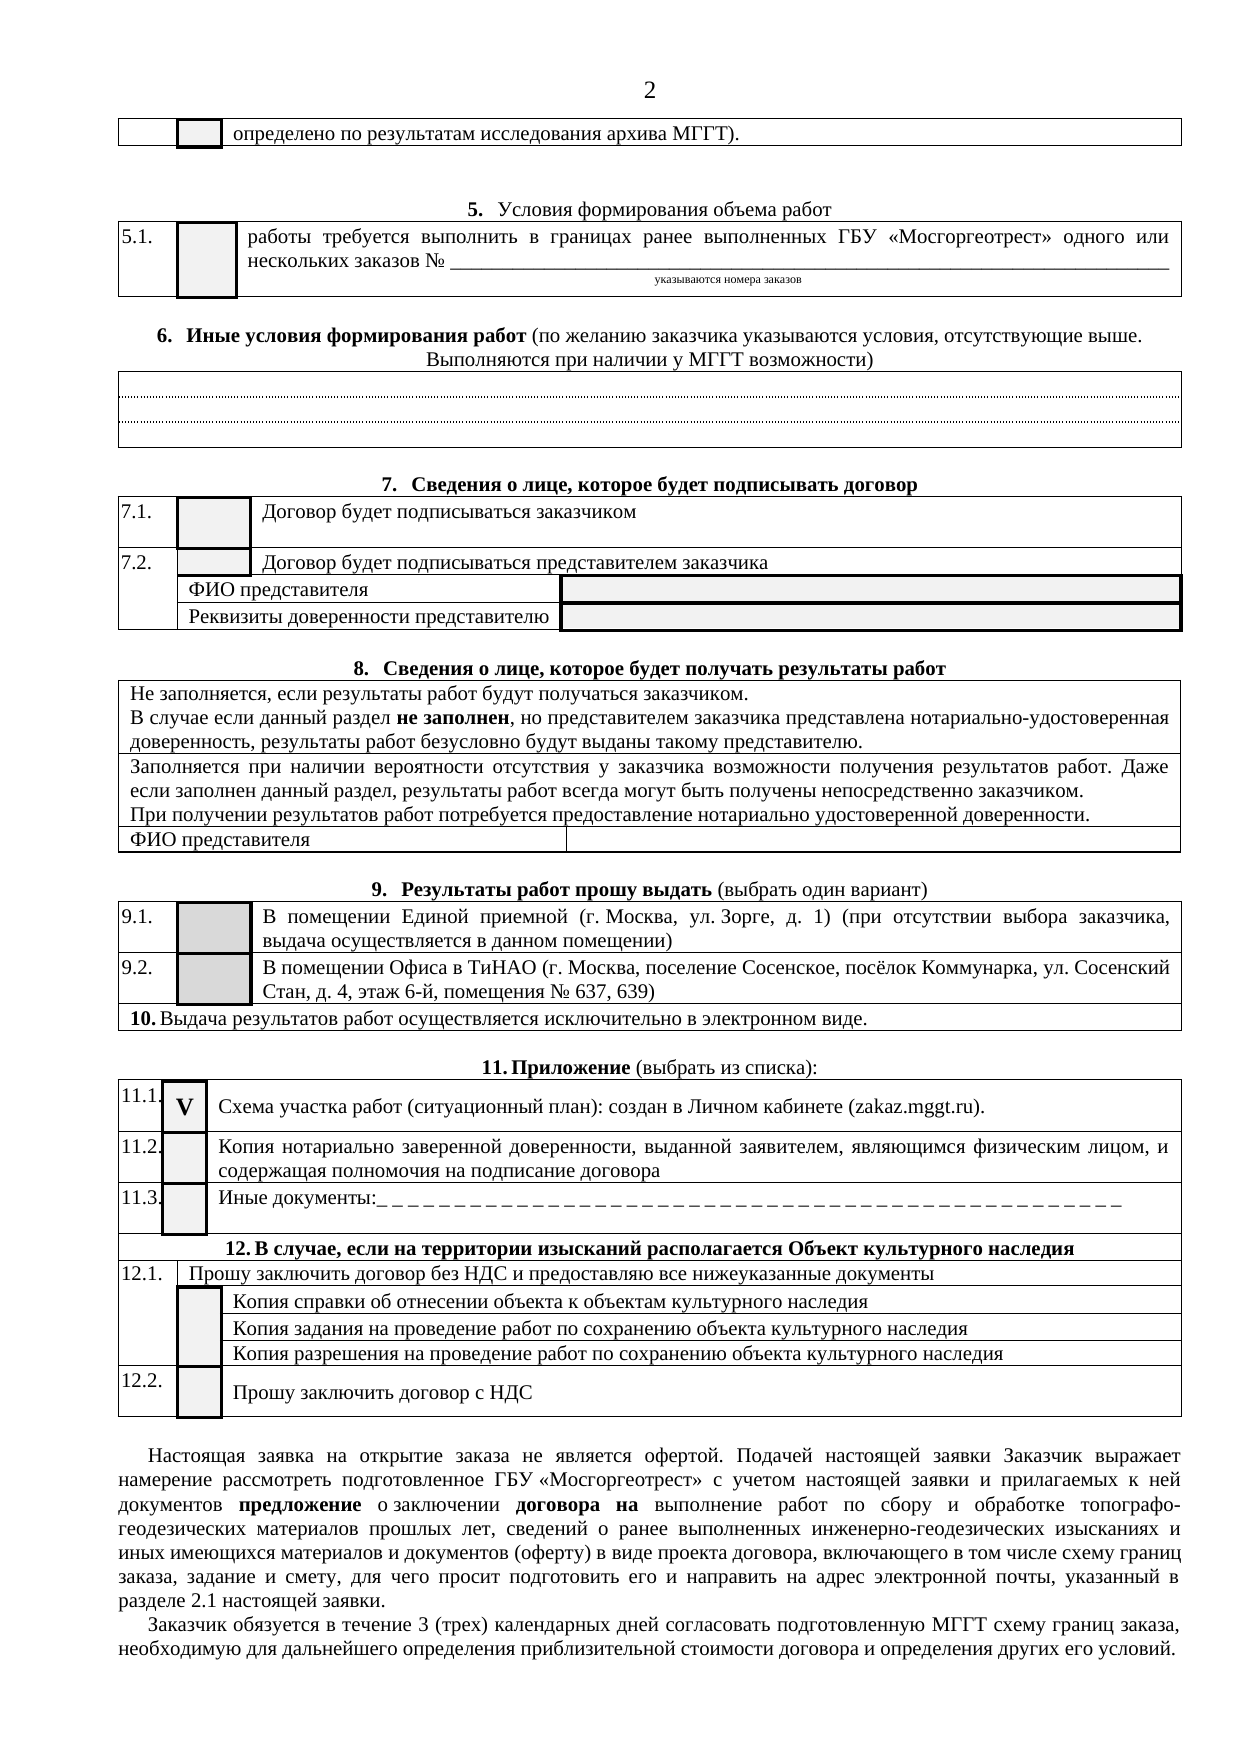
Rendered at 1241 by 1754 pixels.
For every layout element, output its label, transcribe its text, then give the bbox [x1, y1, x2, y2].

table_header Схема участка работ (ситуационный план): создан в Личном кабинете (zakaz.mggt.ru). [208, 1080, 1181, 1131]
table_cell В помещении Офиса в ТиНАО (г. Москва, поселение Сосенское, посёлок Коммунарка, ул. Сосенский Стан, д. 4, этаж 6-й, помещения № 637, 639) [253, 953, 1181, 1003]
table_header V [164, 1083, 205, 1131]
list Сведения о лице, которое будет подписывать договор [118, 472, 1181, 496]
list Результаты работ прошу выдать (выбрать один вариант) [118, 876, 1181, 901]
table_header Договор будет подписываться заказчиком [252, 497, 1181, 547]
table_cell Реквизиты доверенности представителю [178, 603, 559, 628]
table_header работы требуется выполнить в границах ранее выполненных ГБУ «Мосгоргеотрест» одного или нескольких заказов № _____________________________________________________________________ указываются номера заказов [238, 222, 1181, 296]
table_cell [164, 1134, 205, 1182]
table_header [119, 497, 176, 547]
table_header [179, 224, 235, 296]
table_header V [179, 121, 220, 145]
table_cell [567, 827, 1180, 851]
list Приложение (выбрать из списка): [118, 1055, 1181, 1079]
table_header В помещении Единой приемной (г. Москва, ул. Зорге, д. 1) (при отсутствии выбора заказчика, выдача осуществляется в данном помещении) [253, 902, 1181, 952]
table_cell Выдача результатов работ осуществляется исключительно в электронном виде. [119, 1004, 1181, 1030]
table_cell Копия справки об отнесении объекта к объектам культурного наследия [223, 1286, 1181, 1313]
table_header Не заполняется, если результаты работ будут получаться заказчиком. В случае если данный раздел не заполнен, но представителем заказчика представлена нотариально-удостоверенная доверенность, результаты работ безусловно будут выданы такому представителю. [119, 681, 1180, 753]
table_cell [119, 421, 1181, 447]
table_cell ФИО представителя [178, 575, 559, 601]
table_cell [119, 1366, 176, 1416]
table_cell [119, 953, 176, 1003]
table_cell [119, 548, 177, 628]
table_cell [179, 1368, 220, 1416]
text Заказчик обязуется в течение 3 (трех) календарных дней согласовать подготовленную МГГТ схему границ заказа, необходимую для дальнейшего определения приблизительной стоимости договора и определения других его условий. [118, 1612, 1182, 1660]
table_header [179, 904, 249, 952]
table_cell [179, 1289, 220, 1365]
table_cell [119, 1132, 161, 1182]
text Настоящая заявка на открытие заказа не является офертой. Подачей настоящей заявки Заказчик выражает намерение рассмотреть подготовленное ГБУ «Мосгоргеотрест» с учетом настоящей заявки и прилагаемых к ней документов предложение о заключении договора на выполнение работ по сбору и обработке топографо-геодезических материалов прошлых лет, сведений о ранее выполненных инженерно-геодезических изысканиях и иных имеющихся материалов и документов (оферту) в виде проекта договора, включающего в том числе схему границ заказа, задание и смету, для чего просит подготовить его и направить на адрес электронной почты, указанный в разделе 2.1 настоящей заявки. [118, 1443, 1182, 1612]
table_cell ФИО представителя [119, 827, 566, 851]
table_cell Прошу заключить договор с НДС [223, 1366, 1181, 1416]
table_cell [178, 550, 249, 574]
table_header [119, 372, 1181, 396]
table_cell Прошу заключить договор без НДС и предоставляю все нижеуказанные документы [178, 1261, 1181, 1285]
table_cell [164, 1185, 205, 1233]
table_header [119, 1080, 161, 1131]
table_header [179, 499, 249, 547]
table_cell [119, 1261, 177, 1365]
table_cell Иные документы:_ _ _ _ _ _ _ _ _ _ _ _ _ _ _ _ _ _ _ _ _ _ _ _ _ _ _ _ _ _ _ _ _ _ _ _ _ _ _ _ _ _ _ _ _ _ _ _ [208, 1183, 1181, 1233]
table_cell В случае, если на территории изысканий располагается Объект культурного наследия [119, 1234, 1181, 1260]
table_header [223, 119, 1181, 145]
table_cell Копия задания на проведение работ по сохранению объекта культурного наследия [223, 1314, 1181, 1340]
table_cell Договор будет подписываться представителем заказчика [252, 548, 1181, 574]
table_cell [119, 396, 1181, 421]
table_cell Заполняется при наличии вероятности отсутствия у заказчика возможности получения результатов работ. Даже если заполнен данный раздел, результаты работ всегда могут быть получены непосредственно заказчиком. При получении результатов работ потребуется предоставление нотариально удостоверенной доверенности. [119, 754, 1180, 826]
list Сведения о лице, которое будет получать результаты работ [118, 656, 1181, 680]
list Условия формирования объема работ [118, 197, 1181, 221]
list Иные условия формирования работ (по желанию заказчика указываются условия, отсутствующие выше. Выполняются при наличии у МГГТ возможности) [118, 323, 1181, 371]
table_header [119, 902, 176, 952]
table_cell [563, 577, 1179, 601]
table_cell [563, 605, 1179, 628]
table_cell Копия нотариально заверенной доверенности, выданной заявителем, являющимся физическим лицом, и содержащая полномочия на подписание договора [208, 1132, 1181, 1182]
table_cell Копия разрешения на проведение работ по сохранению объекта культурного наследия [223, 1341, 1181, 1365]
table_cell [119, 1183, 161, 1233]
table_cell [179, 955, 249, 1003]
table_header [119, 222, 176, 296]
table_header [119, 119, 176, 145]
